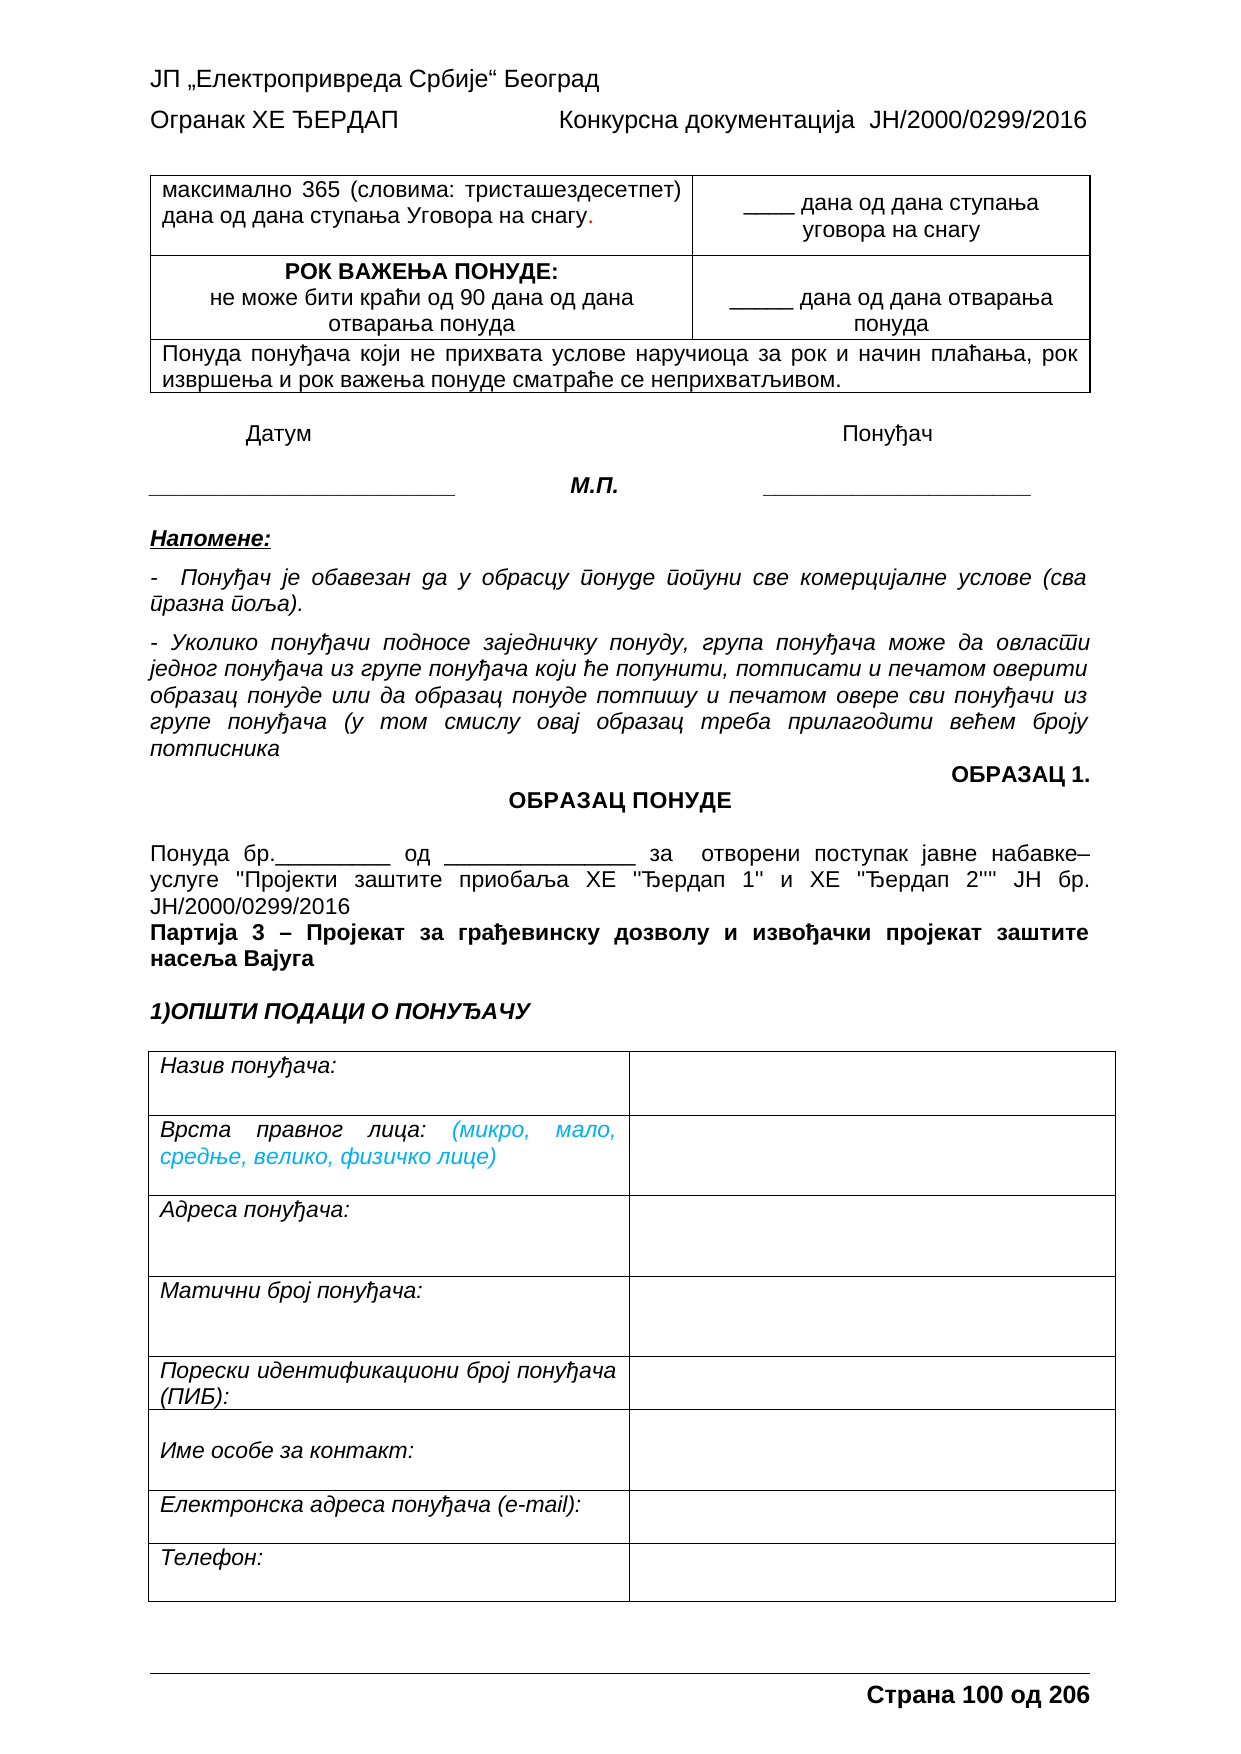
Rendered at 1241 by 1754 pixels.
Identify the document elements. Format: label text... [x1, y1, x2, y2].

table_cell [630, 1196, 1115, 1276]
text Напомене: [150, 525, 1090, 551]
text Датум Понуђач [150, 419, 1090, 446]
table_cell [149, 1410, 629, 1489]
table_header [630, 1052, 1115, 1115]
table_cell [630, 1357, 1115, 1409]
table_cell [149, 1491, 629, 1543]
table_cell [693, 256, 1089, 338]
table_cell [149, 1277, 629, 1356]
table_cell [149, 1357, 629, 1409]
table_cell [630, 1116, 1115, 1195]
text ОБРАЗАЦ ПОНУДЕ [150, 787, 1090, 813]
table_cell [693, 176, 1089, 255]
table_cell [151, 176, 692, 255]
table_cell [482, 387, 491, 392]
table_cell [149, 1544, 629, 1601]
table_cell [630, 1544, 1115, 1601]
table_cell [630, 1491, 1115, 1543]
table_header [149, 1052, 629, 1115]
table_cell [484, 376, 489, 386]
text Партија 3 – Пројекат за грађевинску дозволу и извођачки пројекат заштите насеља Вајуга [150, 919, 1090, 972]
text Понуда бр._________ од _______________ за отворени поступак јавне набавке– услуге ''Пројекти заштите приобаља ХЕ ''Ђердап 1'' и ХЕ ''Ђердап 2'''' ЈН бр. ЈН/2000/0299/2016 [150, 840, 1090, 919]
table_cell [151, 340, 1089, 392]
text - Понуђач је обавезан да у обрасцу понуде попуни све комерцијалне услове (сва празна поља). [150, 564, 1090, 617]
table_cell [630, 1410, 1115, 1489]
text ОБРАЗАЦ 1. [150, 761, 1090, 787]
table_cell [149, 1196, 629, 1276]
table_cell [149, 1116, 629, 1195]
text ________________________ М.П. _____________________ [150, 472, 1090, 499]
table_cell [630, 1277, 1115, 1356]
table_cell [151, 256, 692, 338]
text - Уколико понуђачи подносе заједничку понуду, група понуђача може да овласти једног понуђача из групе понуђача који ће попунити, потписати и печатом оверити образац понуде или да образац понуде потпишу и печатом овере сви понуђачи из групе понуђача (у том смислу овај образац треба прилагодити већем броју потписника [150, 629, 1090, 761]
text 1)ОПШТИ ПОДАЦИ О ПОНУЂАЧУ [150, 998, 1090, 1024]
